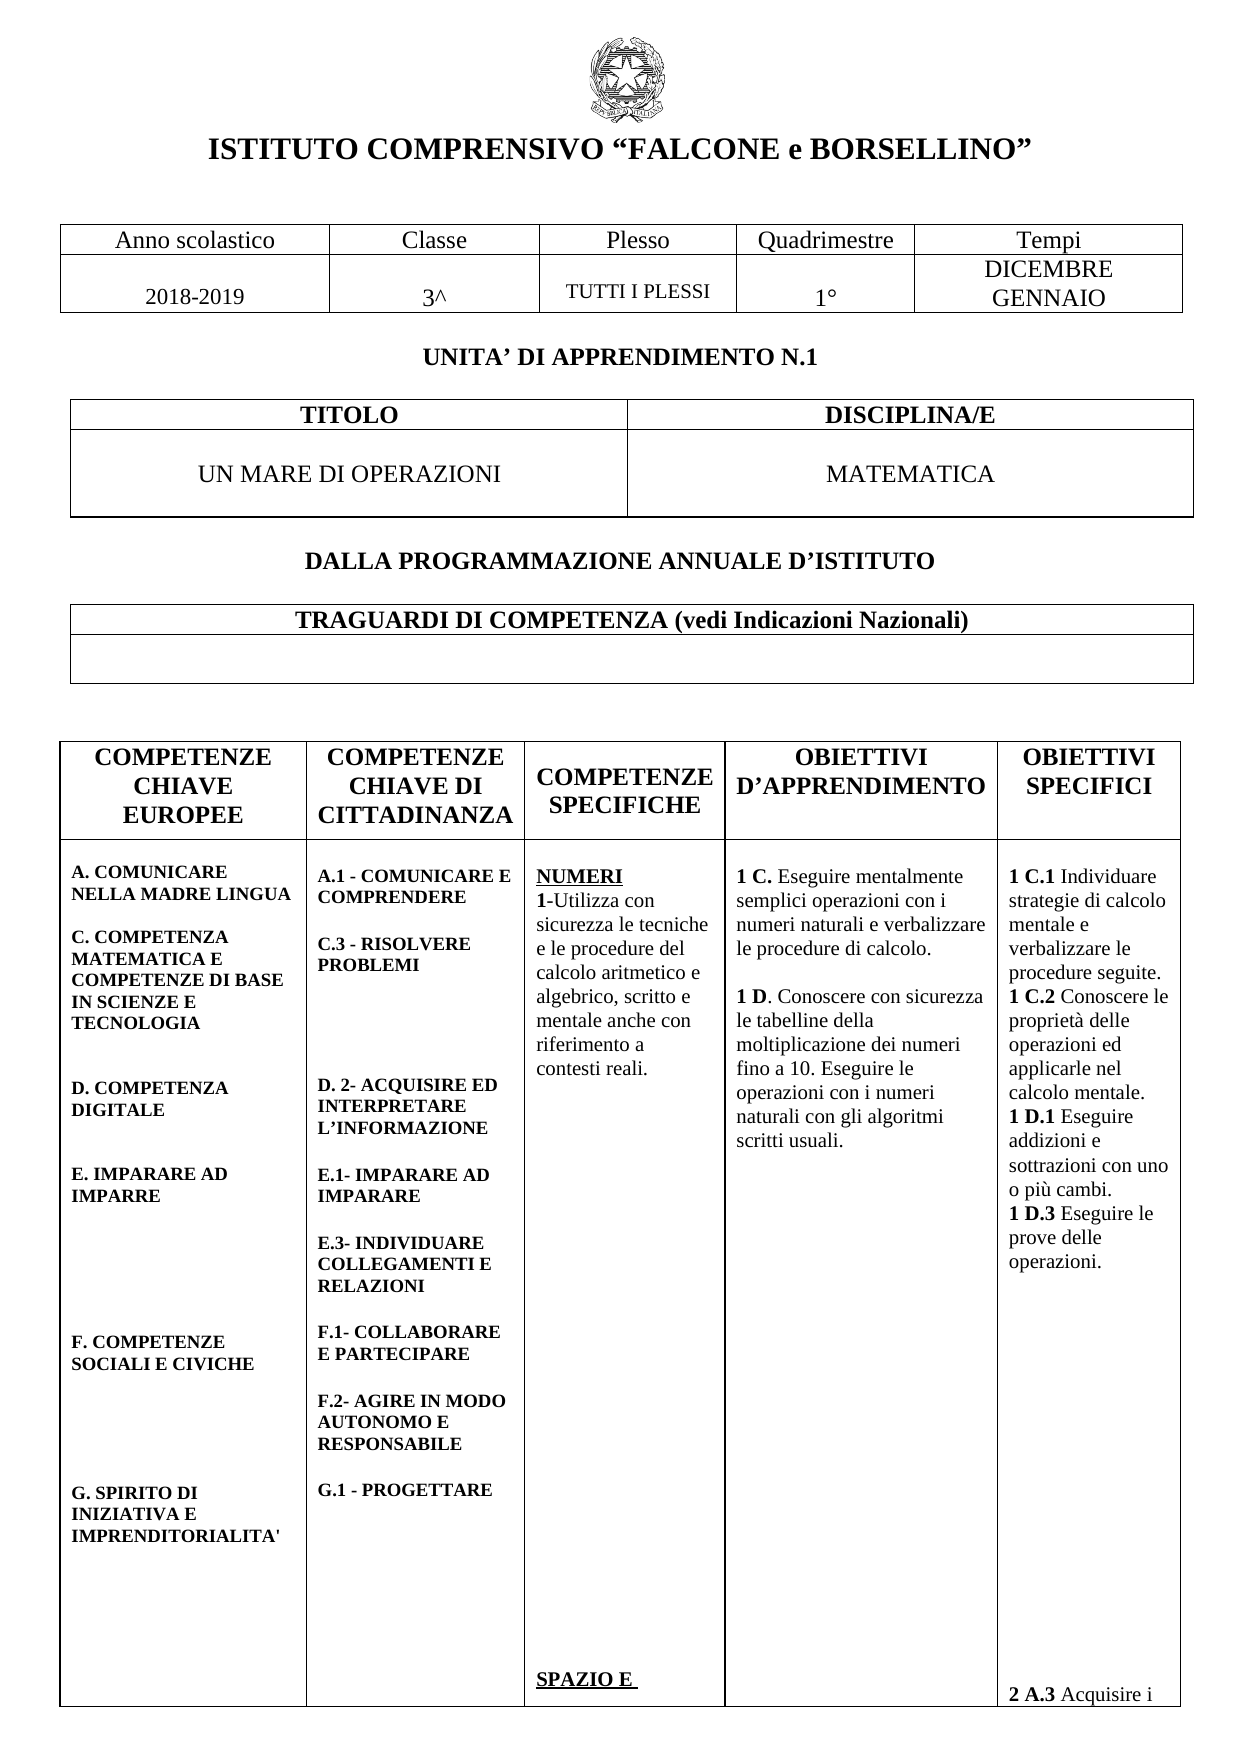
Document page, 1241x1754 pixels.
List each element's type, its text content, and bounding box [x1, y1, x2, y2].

table_cell DICEMBRE GENNAIO [915, 255, 1182, 312]
table_header TRAGUARDI DI COMPETENZA (vedi Indicazioni Nazionali) [71, 605, 1193, 633]
table_header Plesso [540, 225, 736, 253]
table_cell 2018-2019 [61, 255, 329, 312]
table_header COMPETENZE SPECIFICHE [525, 742, 724, 839]
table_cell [998, 840, 1180, 1706]
table_header DISCIPLINA/E [628, 400, 1193, 429]
table_cell UN MARE DI OPERAZIONI [71, 430, 627, 516]
text UNITA’ DI APPRENDIMENTO N.1 [118, 342, 1122, 371]
table_cell MATEMATICA [628, 430, 1193, 516]
table_header Anno scolastico [61, 225, 329, 253]
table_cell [61, 840, 306, 1706]
text ISTITUTO COMPRENSIVO “FALCONE e BORSELLINO” [118, 130, 1122, 166]
picture [589, 37, 665, 123]
table_header Quadrimestre [737, 225, 914, 253]
table_header Tempi [915, 225, 1182, 253]
table_header OBIETTIVI D’APPRENDIMENTO [726, 742, 997, 839]
table_cell 1° [737, 255, 914, 312]
table_cell TUTTI I PLESSI [540, 255, 736, 312]
table_cell 3^ [330, 255, 539, 312]
table_header OBIETTIVI SPECIFICI [998, 742, 1180, 839]
table_header TITOLO [71, 400, 627, 429]
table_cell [726, 840, 997, 1706]
table_header COMPETENZE CHIAVE EUROPEE [61, 742, 306, 839]
table_header Classe [330, 225, 539, 253]
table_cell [307, 840, 524, 1706]
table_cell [525, 840, 724, 1706]
table_header COMPETENZE CHIAVE DI CITTADINANZA [307, 742, 524, 839]
table_cell [71, 635, 1193, 683]
text DALLA PROGRAMMAZIONE ANNUALE D’ISTITUTO [118, 546, 1122, 575]
